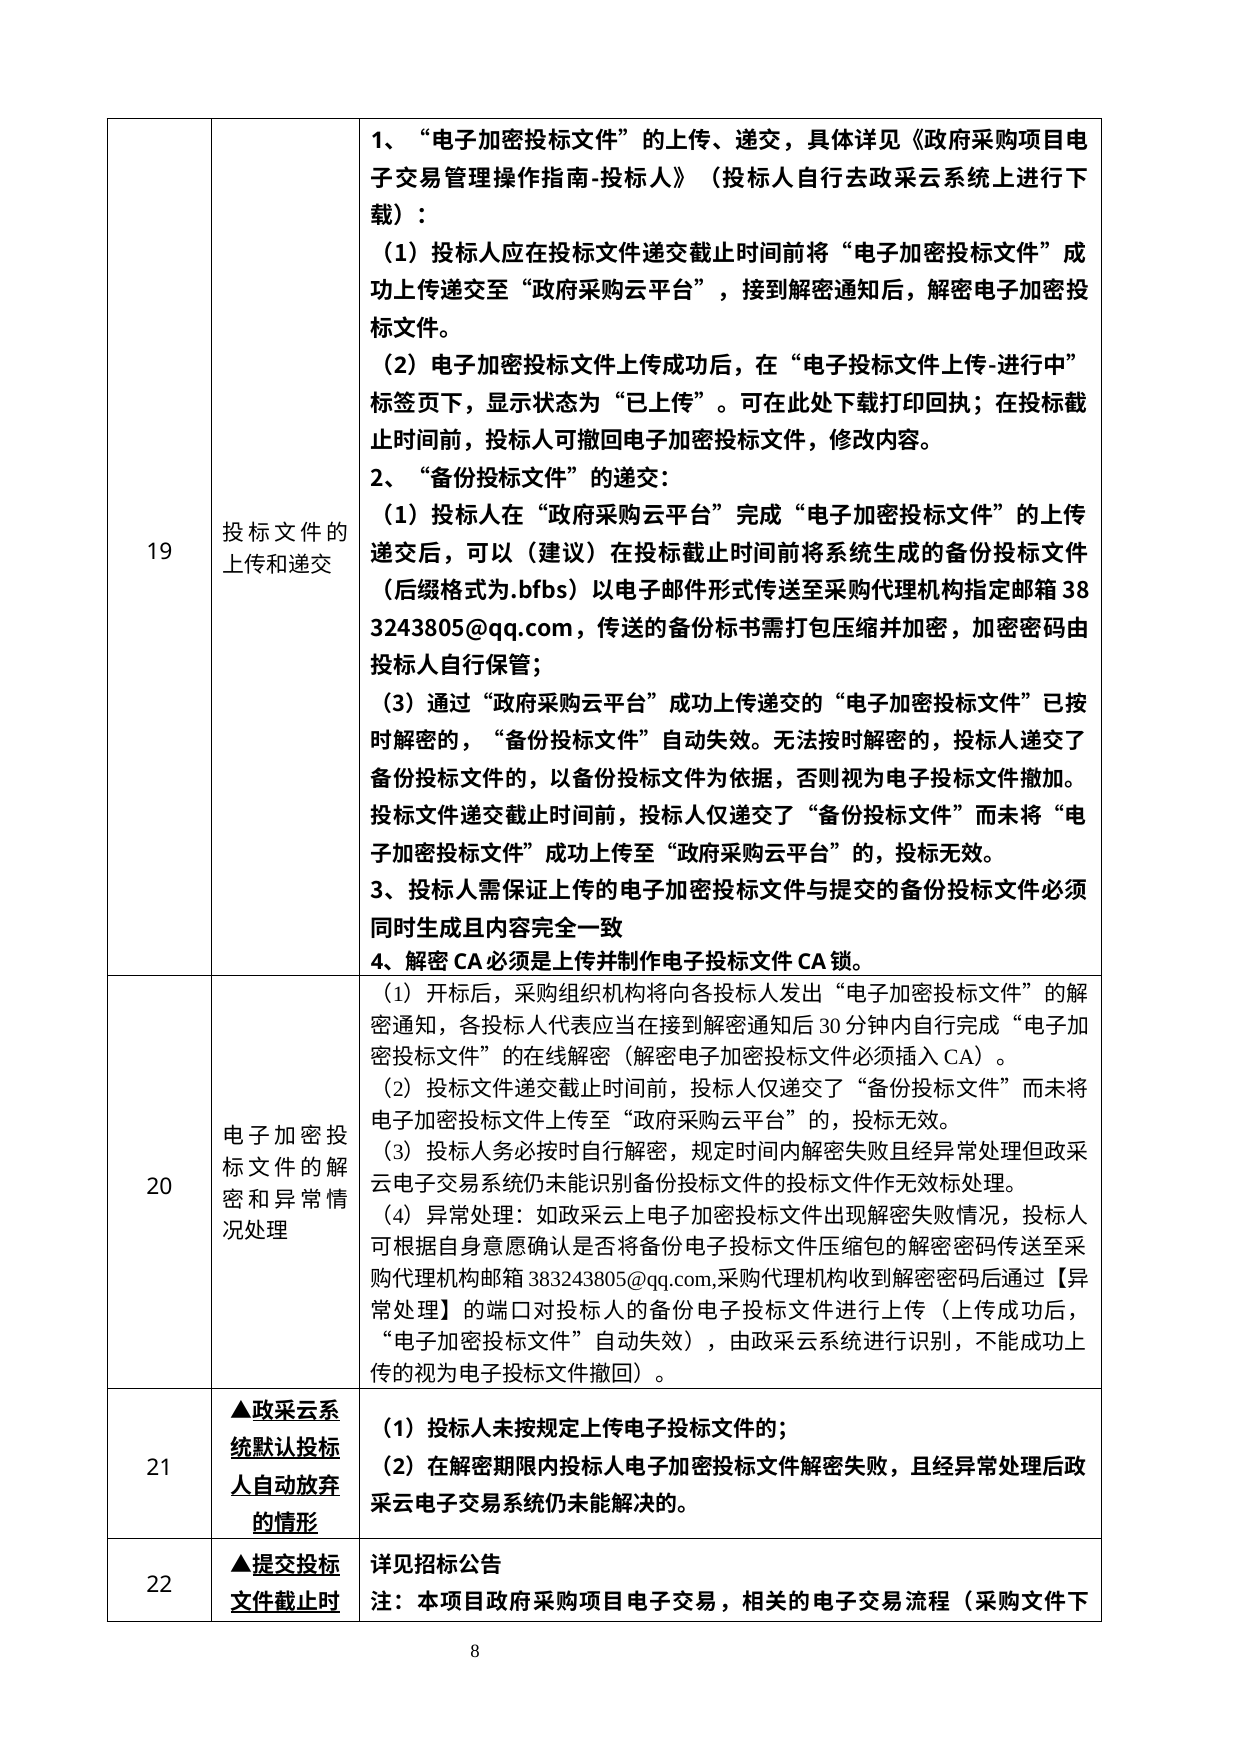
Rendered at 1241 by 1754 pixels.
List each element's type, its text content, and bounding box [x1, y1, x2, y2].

table_cell ▲提交投标文件截止时间、开标时间和地点 [212, 1539, 359, 1621]
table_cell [360, 1539, 1101, 1621]
table_cell 20 [108, 976, 211, 1388]
table_cell （1）开标后，采购组织机构将向各投标人发出“电子加密投标文件”的解密通知，各投标人代表应当在接到解密通知后30分钟内自行完成“电子加密投标文件”的在线解密（解密电子加密投标文件必须插入CA）。 （2）投标文件递交截止时间前，投标人仅递交了“备份投标文件”而未将电子加密投标文件上传至“政府采购云平台”的，投标无效。 （3）投标人务必按时自行解密，规定时间内解密失败且经异常处理但政采云电子交易系统仍未能识别备份投标文件的投标文件作无效标处理。 （4）异常处理：如政采云上电子加密投标文件出现解密失败情况，投标人可根据自身意愿确认是否将备份电子投标文件压缩包的解密密码传送至采购代理机构邮箱383243805@qq.com,采购代理机构收到解密密码后通过【异常处理】的端口对投标人的备份电子投标文件进行上传（上传成功后，“电子加密投标文件”自动失效），由政采云系统进行识别，不能成功上传的视为电子投标文件撤回）。 [360, 976, 1101, 1388]
table_cell 电子加密投标文件的解密和异常情况处理 [212, 976, 359, 1388]
table_cell （1）投标人未按规定上传电子投标文件的； （2）在解密期限内投标人电子加密投标文件解密失败，且经异常处理后政采云电子交易系统仍未能解决的。 [360, 1389, 1101, 1538]
table_cell 投标文件的上传和递交 [212, 119, 359, 975]
table_cell ▲政采云系统默认投标人自动放弃的情形 [212, 1389, 359, 1538]
table_cell 21 [108, 1389, 211, 1538]
table_cell 22 [108, 1539, 211, 1621]
table_cell 19 [108, 119, 211, 975]
table_cell 1、“电子加密投标文件”的上传、递交，具体详见《政府采购项目电子交易管理操作指南-投标人》（投标人自行去政采云系统上进行下载）： （1）投标人应在投标文件递交截止时间前将“电子加密投标文件”成功上传递交至“政府采购云平台”，接到解密通知后，解密电子加密投标文件。 （2）电子加密投标文件上传成功后，在“电子投标文件上传-进行中”标签页下，显示状态为“已上传”。可在此处下载打印回执；在投标截止时间前，投标人可撤回电子加密投标文件，修改内容。 2、“备份投标文件”的递交： （1）投标人在“政府采购云平台”完成“电子加密投标文件”的上传递交后，可以（建议）在投标截止时间前将系统生成的备份投标文件（后缀格式为.bfbs）以电子邮件形式传送至采购代理机构指定邮箱383243805@qq.com，传送的备份标书需打包压缩并加密，加密密码由投标人自行保管； （3）通过“政府采购云平台”成功上传递交的“电子加密投标文件”已按时解密的，“备份投标文件”自动失效。无法按时解密的，投标人递交了备份投标文件的，以备份投标文件为依据，否则视为电子投标文件撤加。投标文件递交截止时间前，投标人仅递交了“备份投标文件”而未将“电子加密投标文件”成功上传至“政府采购云平台”的，投标无效。 3、投标人需保证上传的电子加密投标文件与提交的备份投标文件必须同时生成且内容完全一致 4、解密CA必须是上传并制作电子投标文件CA锁。 [360, 119, 1101, 975]
